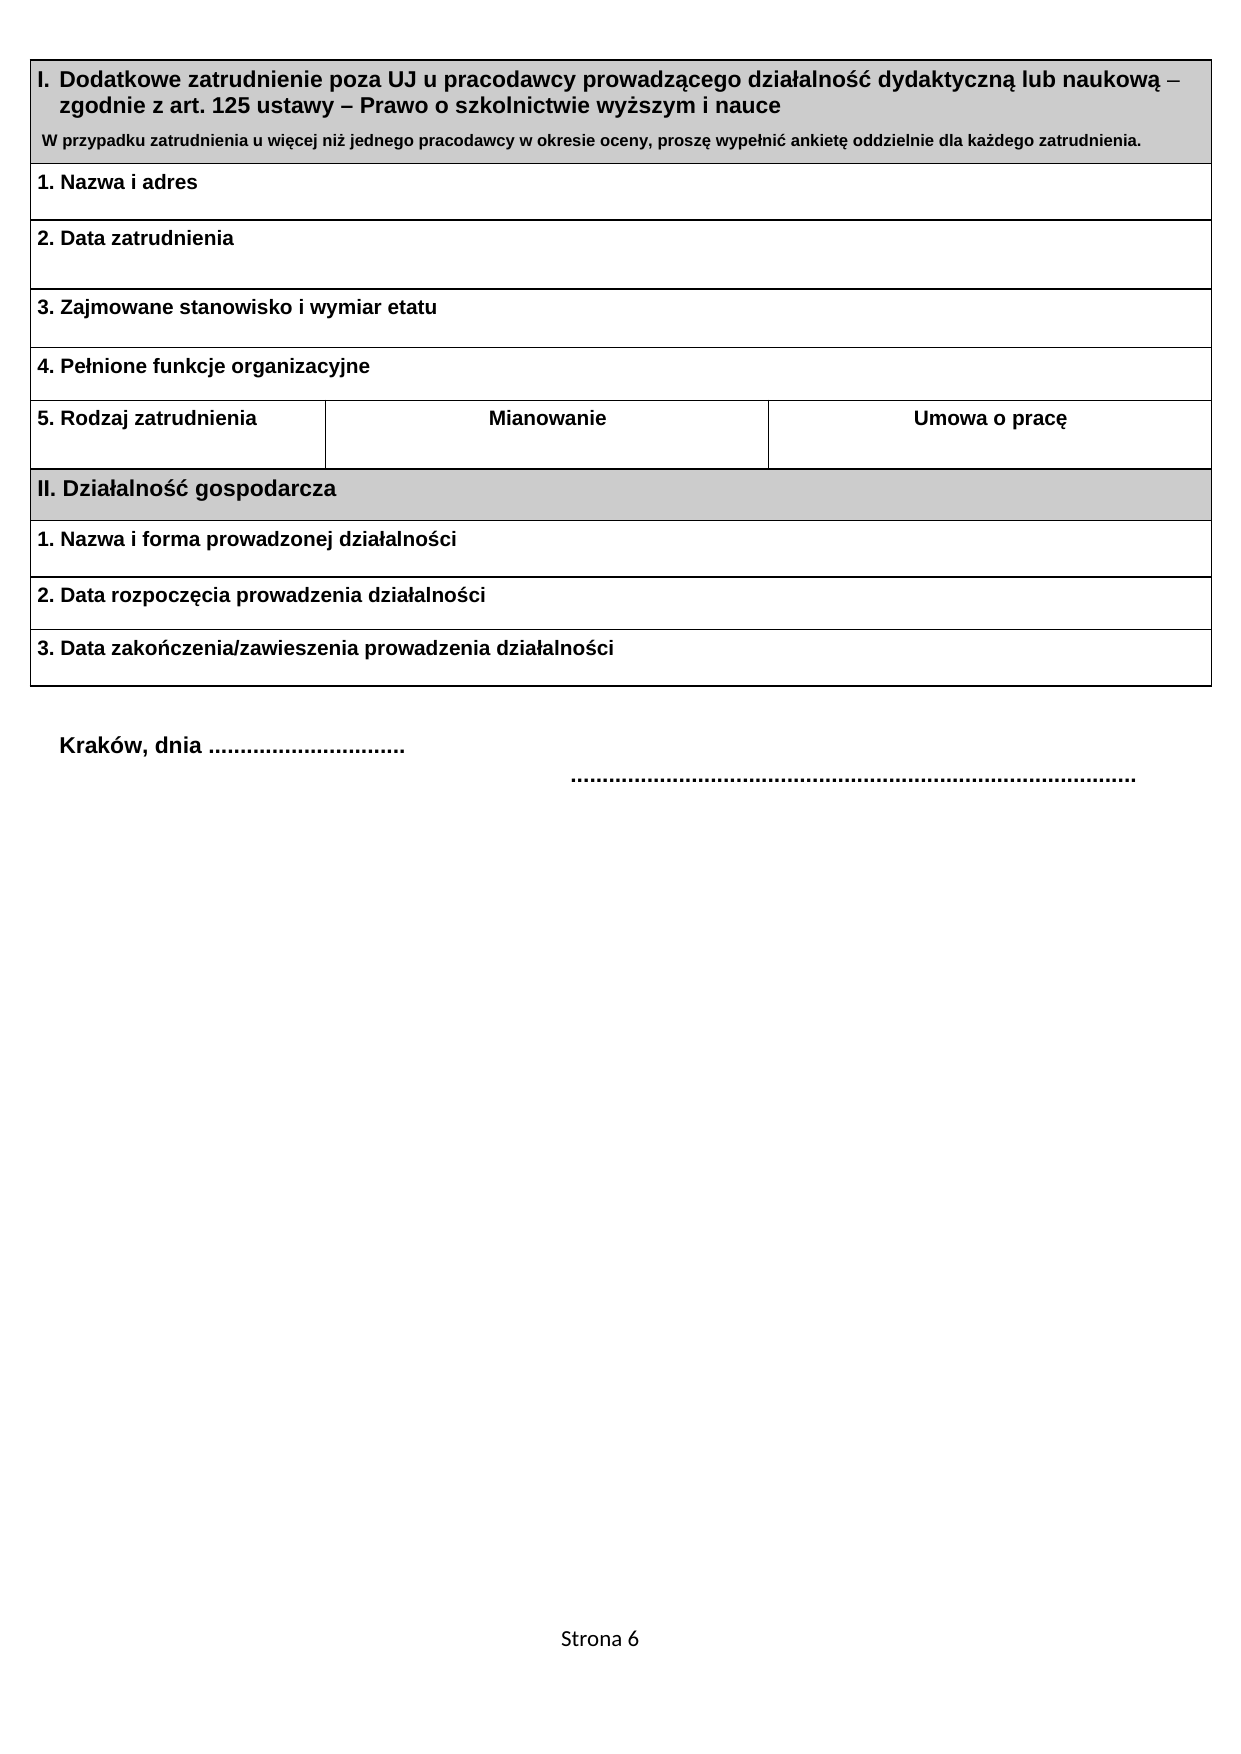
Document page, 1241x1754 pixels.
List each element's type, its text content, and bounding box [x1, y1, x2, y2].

table_cell Mianowanie [326, 401, 768, 468]
table_cell 4. Pełnione funkcje organizacyjne [31, 348, 1211, 399]
table_cell 3. Zajmowane stanowisko i wymiar etatu [31, 290, 1211, 347]
table_cell II. Działalność gospodarcza [31, 470, 1211, 520]
table_cell Dodatkowe zatrudnienie poza UJ u pracodawcy prowadzącego działalność dydaktyczną lub naukową – zgodnie z art. 125 ustawy – Prawo o szkolnictwie wyższym i nauce W przypadku zatrudnienia u więcej niż jednego pracodawcy w okresie oceny, proszę wypełnić ankietę oddzielnie dla każdego zatrudnienia. [31, 61, 1211, 163]
table_cell 2. Data zatrudnienia [31, 221, 1211, 288]
table_cell 1. Nazwa i adres [31, 164, 1211, 219]
table_cell 1. Nazwa i forma prowadzonej działalności [31, 521, 1211, 576]
table_cell Umowa o pracę [769, 401, 1211, 468]
table_cell 2. Data rozpoczęcia prowadzenia działalności [31, 578, 1211, 629]
table_cell 5. Rodzaj zatrudnienia [31, 401, 325, 468]
text Kraków, dnia ............................... [59, 732, 1165, 758]
text ......................................................................................... [29, 761, 1137, 787]
table_cell 3. Data zakończenia/zawieszenia prowadzenia działalności [31, 630, 1211, 685]
